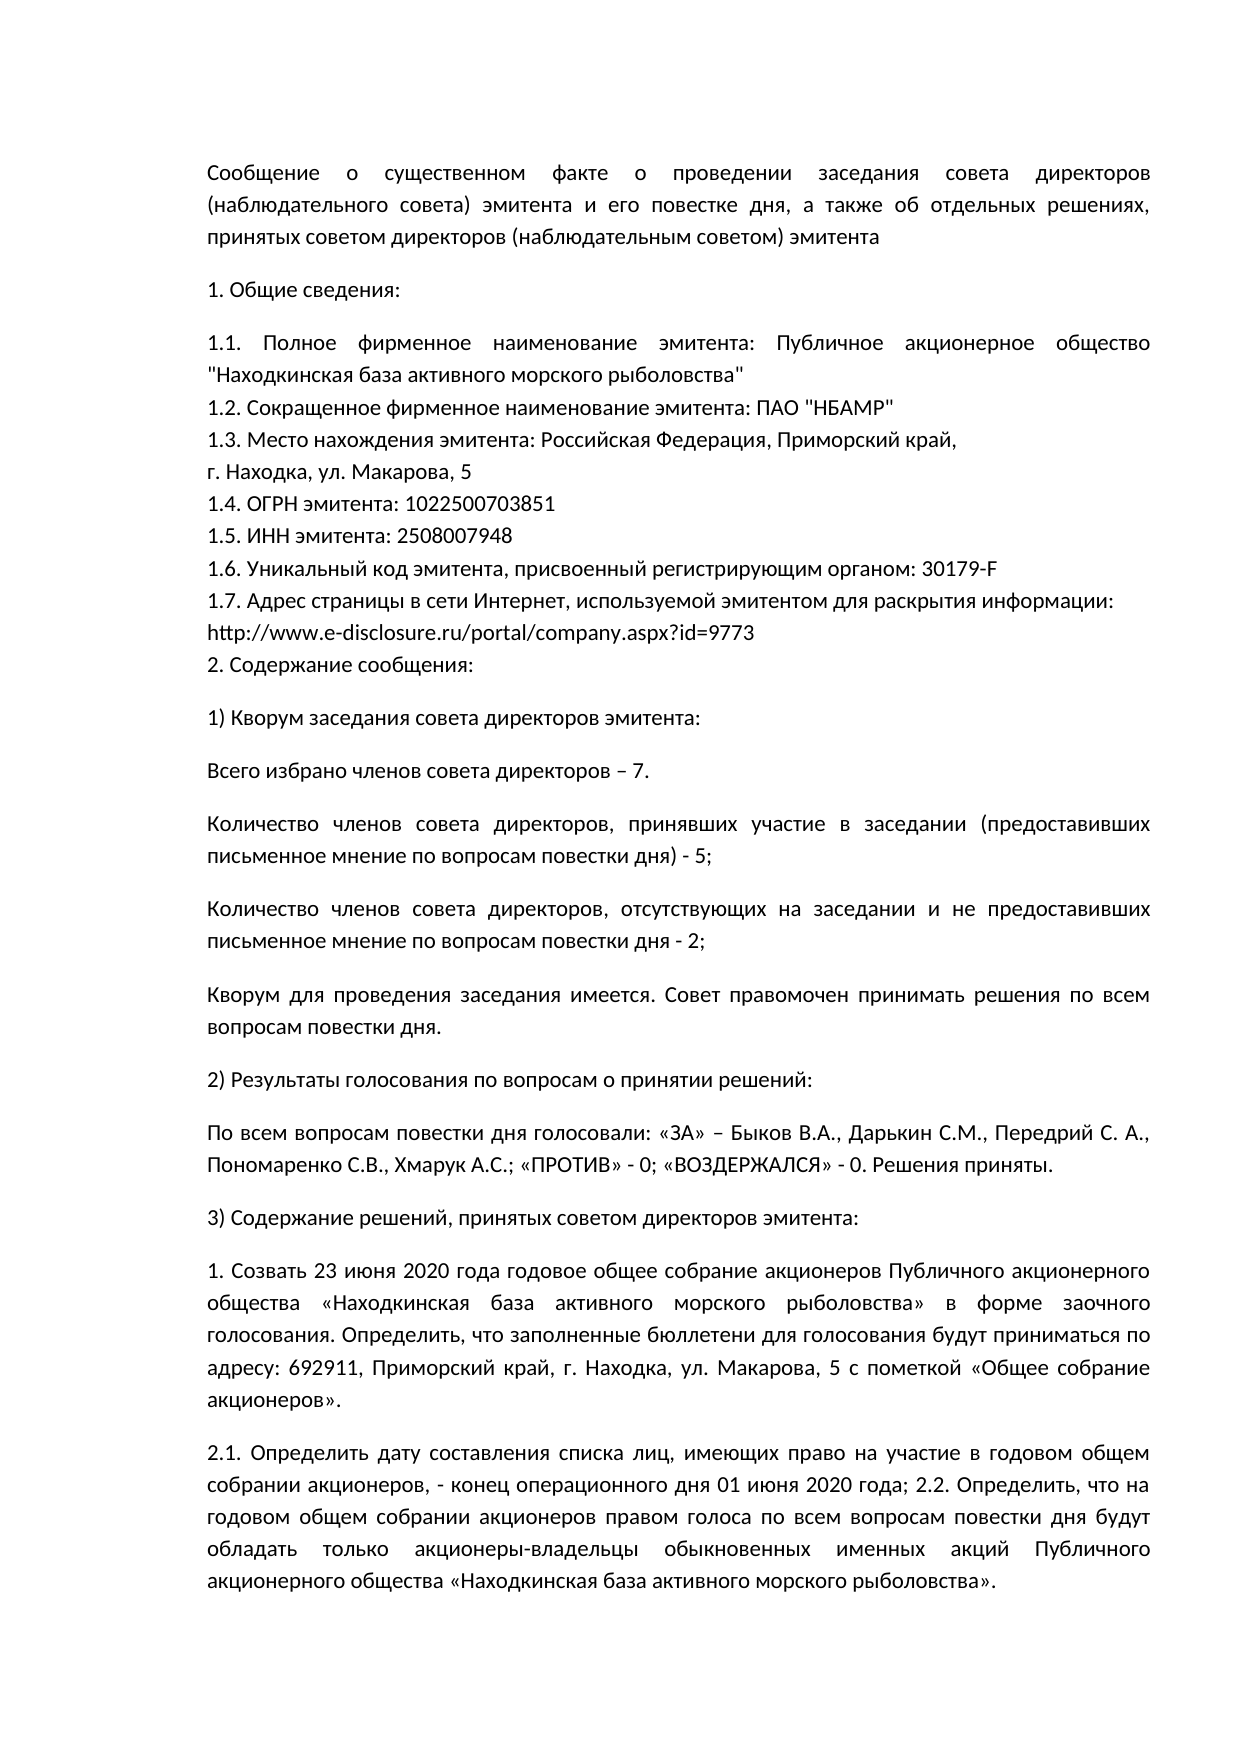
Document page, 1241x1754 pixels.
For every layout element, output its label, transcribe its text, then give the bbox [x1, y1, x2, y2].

text 1.3. Место нахождения эмитента: Российская Федерация, Приморский край, [207, 425, 1152, 453]
text Количество членов совета директоров, отсутствующих на заседании и не предоставивших письменное мнение по вопросам повестки дня - 2; [207, 894, 1152, 955]
text 1.6. Уникальный код эмитента, присвоенный регистрирующим органом: 30179-F [207, 554, 1152, 582]
text 1) Кворум заседания совета директоров эмитента: [207, 703, 1152, 731]
text 1.1. Полное фирменное наименование эмитента: Публичное акционерное общество "Находкинская база активного морского рыболовства" [207, 328, 1152, 388]
text Кворум для проведения заседания имеется. Совет правомочен принимать решения по всем вопросам повестки дня. [207, 980, 1152, 1040]
text 1. Общие сведения: [207, 275, 1152, 303]
text 1.4. ОГРН эмитента: 1022500703851 [207, 489, 1152, 517]
text Количество членов совета директоров, принявших участие в заседании (предоставивших письменное мнение по вопросам повестки дня) - 5; [207, 809, 1152, 869]
text 2. Содержание сообщения: [207, 650, 1152, 678]
text 1.2. Сокращенное фирменное наименование эмитента: ПАО "НБАМР" [207, 393, 1152, 421]
text 1. Созвать 23 июня 2020 года годовое общее собрание акционеров Публичного акционерного общества «Находкинская база активного морского рыболовства» в форме заочного голосования. Определить, что заполненные бюллетени для голосования будут приниматься по адресу: 692911, Приморский край, г. Находка, ул. Макарова, 5 с пометкой «Общее собрание акционеров». [207, 1256, 1152, 1413]
text 3) Содержание решений, принятых советом директоров эмитента: [207, 1203, 1152, 1231]
text Сообщение о существенном факте о проведении заседания совета директоров (наблюдательного совета) эмитента и его повестке дня, а также об отдельных решениях, принятых советом директоров (наблюдательным советом) эмитента [207, 158, 1152, 250]
text 2) Результаты голосования по вопросам о принятии решений: [207, 1065, 1152, 1093]
text Всего избрано членов совета директоров – 7. [207, 756, 1152, 784]
text 1.7. Адрес страницы в сети Интернет, используемой эмитентом для раскрытия информации: [207, 586, 1152, 614]
text 1.5. ИНН эмитента: 2508007948 [207, 521, 1152, 549]
text 2.1. Определить дату составления списка лиц, имеющих право на участие в годовом общем собрании акционеров, - конец операционного дня 01 июня 2020 года; 2.2. Определить, что на годовом общем собрании акционеров правом голоса по всем вопросам повестки дня будут обладать только акционеры-владельцы обыкновенных именных акций Публичного акционерного общества «Находкинская база активного морского рыболовства». [207, 1438, 1152, 1595]
text http://www.e-disclosure.ru/portal/company.aspx?id=9773 [207, 618, 1152, 646]
text г. Находка, ул. Макарова, 5 [207, 457, 1152, 485]
text По всем вопросам повестки дня голосовали: «ЗА» – Быков В.А., Дарькин С.М., Передрий С. А., Пономаренко С.В., Хмарук А.С.; «ПРОТИВ» - 0; «ВОЗДЕРЖАЛСЯ» - 0. Решения приняты. [207, 1118, 1152, 1178]
